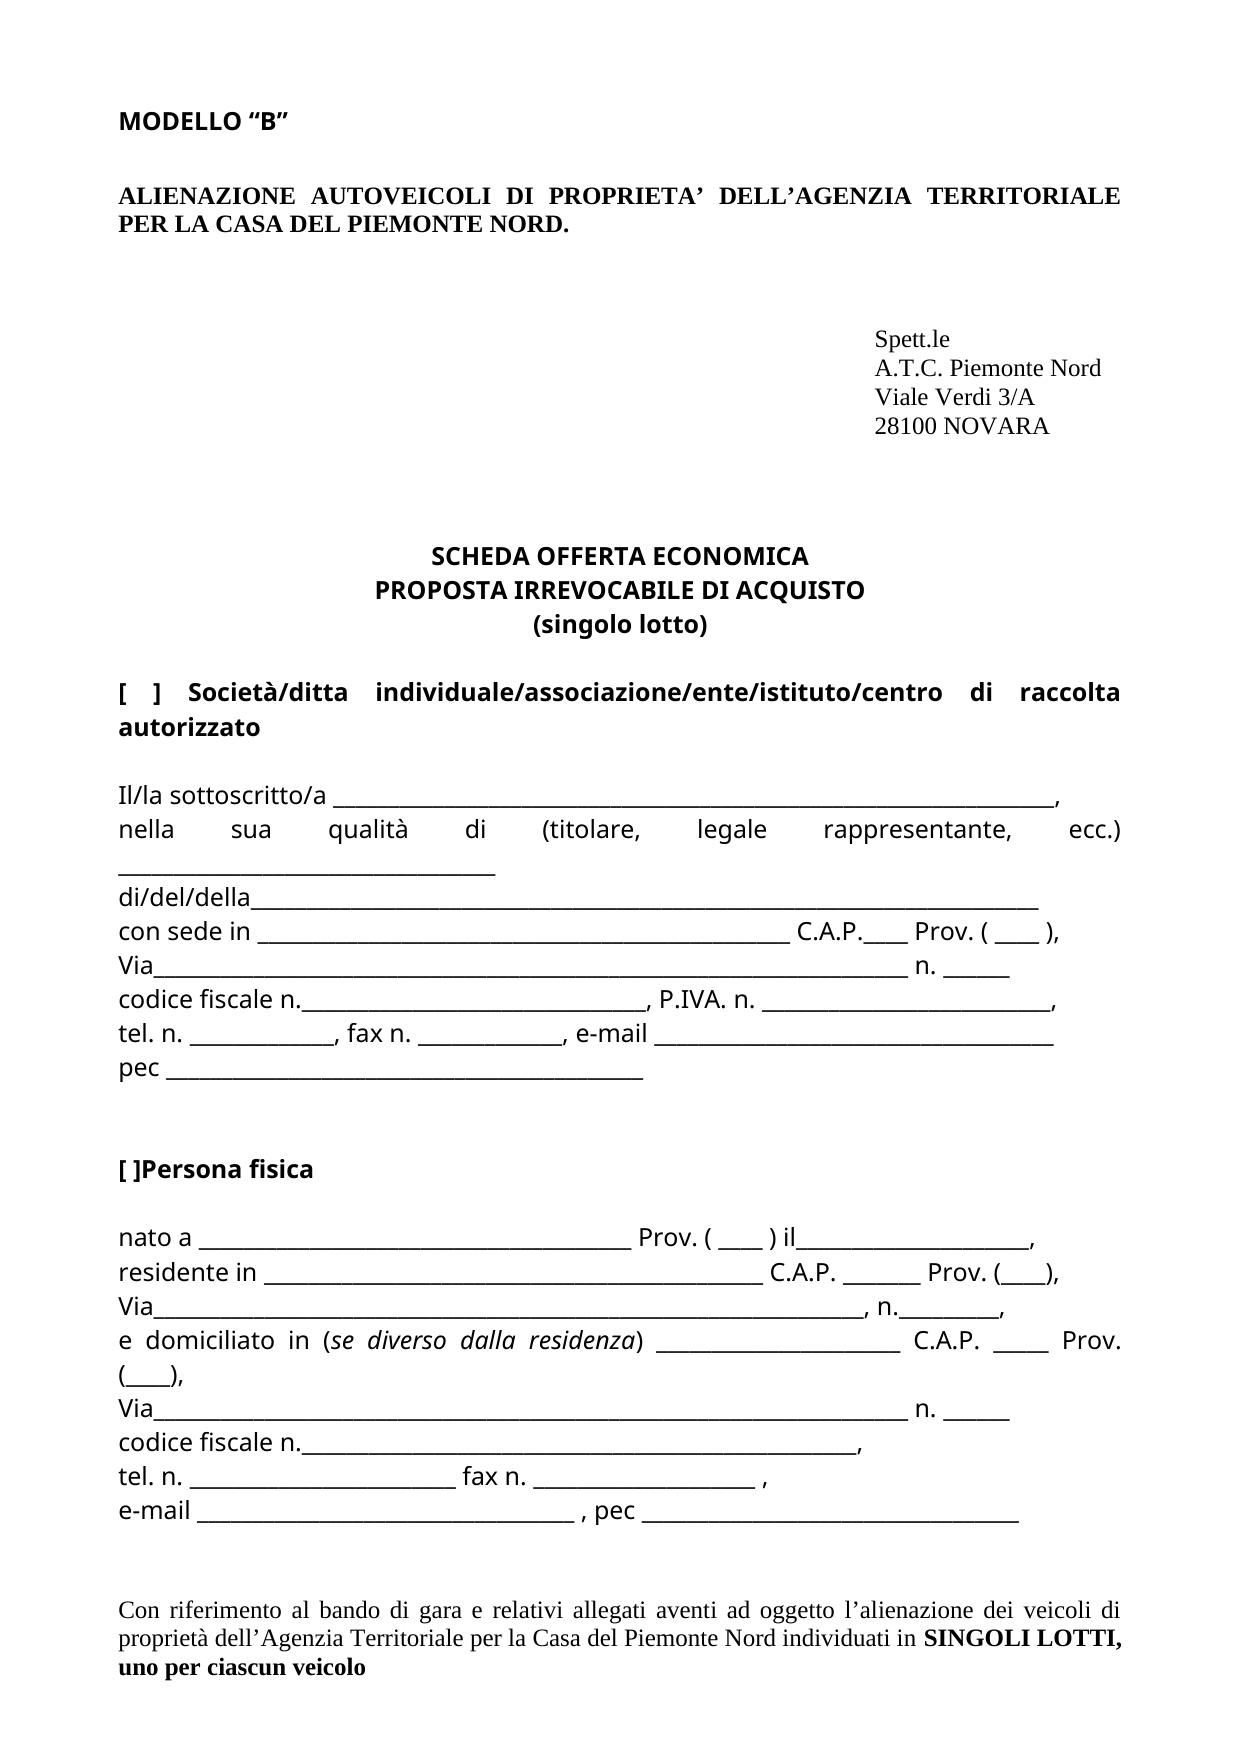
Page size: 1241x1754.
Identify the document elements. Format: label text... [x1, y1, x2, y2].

subtitle ALIENAZIONE AUTOVEICOLI DI PROPRIETA’ DELL’AGENZIA TERRITORIALE PER LA CASA DEL PIEMONTE NORD. [118, 181, 1122, 238]
text SCHEDA OFFERTA ECONOMICA [118, 539, 1122, 573]
text codice fiscale n._______________________________, P.IVA. n. __________________________, [118, 982, 1122, 1016]
text Via____________________________________________________________________ n. ______ [118, 948, 1122, 982]
text Il/la sottoscritto/a _________________________________________________________________, [118, 777, 1122, 811]
text Spett.le [118, 324, 1122, 353]
text [ ] Società/ditta individuale/associazione/ente/istituto/centro di raccolta autorizzato [118, 675, 1122, 743]
text tel. n. _____________, fax n. _____________, e-mail ____________________________________ [118, 1016, 1122, 1050]
text e-mail __________________________________ , pec __________________________________ [118, 1493, 1122, 1527]
text (singolo lotto) [118, 607, 1122, 641]
text Con riferimento al bando di gara e relativi allegati aventi ad oggetto l’alienazione dei veicoli di proprietà dell’Agenzia Territoriale per la Casa del Piemonte Nord individuati in SINGOLI LOTTI, uno per ciascun veicolo [118, 1595, 1122, 1681]
text Viale Verdi 3/A [118, 382, 1122, 411]
text nella sua qualità di (titolare, legale rappresentante, ecc.) __________________________________ [118, 811, 1122, 879]
text 28100 NOVARA [118, 411, 1122, 439]
text con sede in ________________________________________________ C.A.P.____ Prov. ( ____ ), [118, 913, 1122, 948]
text A.T.C. Piemonte Nord [118, 353, 1122, 382]
text MODELLO “B” [118, 103, 1122, 137]
text di/del/della_______________________________________________________________________ [118, 879, 1122, 913]
text PROPOSTA IRREVOCABILE DI ACQUISTO [118, 573, 1122, 607]
text Via________________________________________________________________, n._________, [118, 1288, 1122, 1322]
text residente in _____________________________________________ C.A.P. _______ Prov. (____), [118, 1254, 1122, 1288]
text pec ___________________________________________ [118, 1050, 1122, 1084]
text tel. n. ________________________ fax n. ____________________ , [118, 1458, 1122, 1493]
text [ ]Persona fisica [118, 1152, 1122, 1186]
text e domiciliato in (se diverso dalla residenza) ______________________ C.A.P. _____ Prov. (____), [118, 1322, 1122, 1390]
text nato a _______________________________________ Prov. ( ____ ) il_____________________, [118, 1220, 1122, 1254]
text Via____________________________________________________________________ n. ______ [118, 1390, 1122, 1424]
text codice fiscale n.__________________________________________________, [118, 1424, 1122, 1458]
